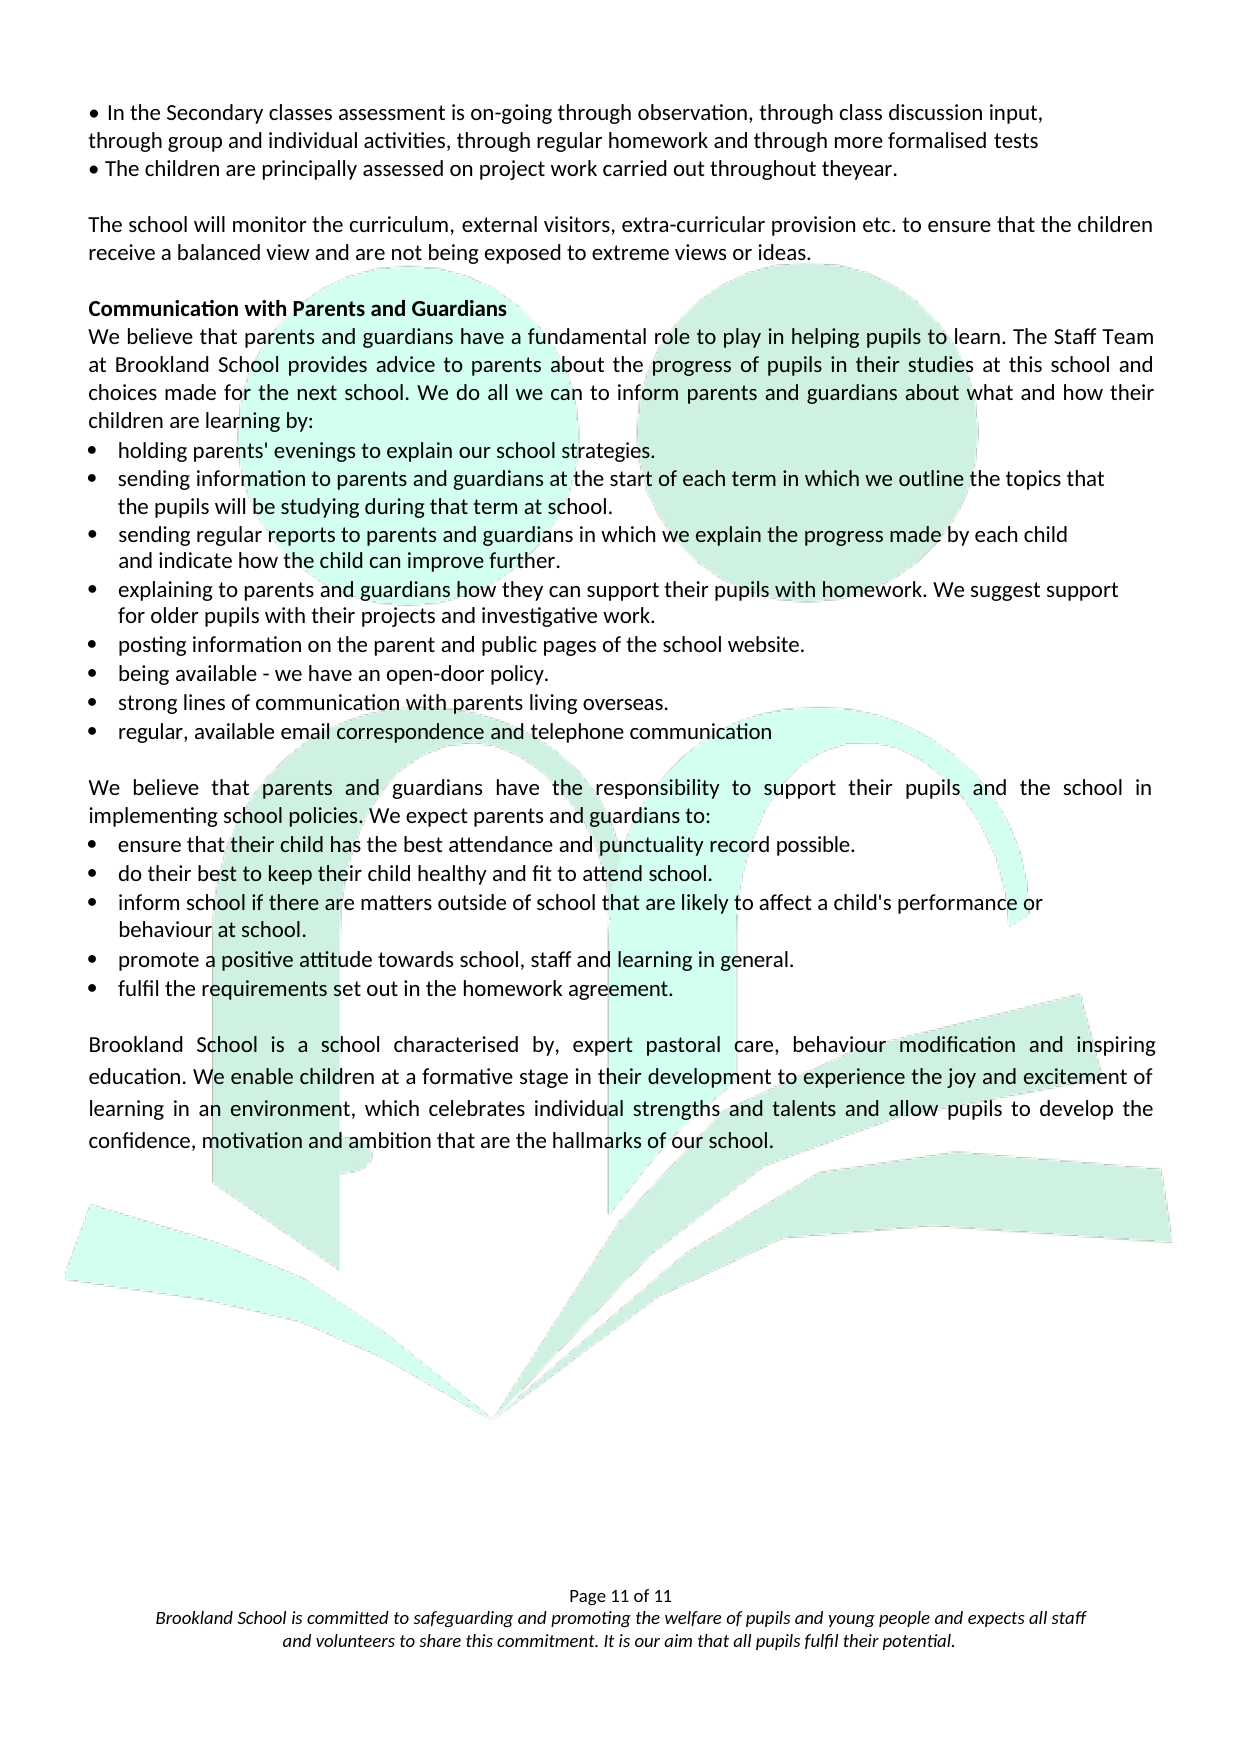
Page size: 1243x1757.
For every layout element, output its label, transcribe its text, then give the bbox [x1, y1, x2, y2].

list In the Secondary classes assessment is on-going through observation, through class discussion input, through group and individual activities, through regular homework and through more formalised tests [88, 98, 1121, 154]
list sending information to parents and guardians at the start of each term in which we outline the topics that the pupils will be studying during that term at school. [88, 464, 1137, 520]
subtitle Communication with Parents and Guardians [88, 294, 1168, 322]
list inform school if there are matters outside of school that are likely to affect a child's performance or behaviour at school. [88, 888, 1144, 944]
list explaining to parents and guardians how they can support their pupils with homework. We suggest support for older pupils with their projects and investigative work. [88, 576, 1149, 630]
text Brookland School is a school characterised by, expert pastoral care, behaviour modification and inspiring education. We enable children at a formative stage in their development to experience the joy and excitement of learning in an environment, which celebrates individual strengths and talents and allow pupils to develop the confidence, motivation and ambition that are the hallmarks of our school. [88, 1030, 1156, 1154]
picture [64, 263, 1173, 1421]
list ensure that their child has the best attendance and punctuality record possible. [88, 829, 1168, 859]
list regular, available email correspondence and telephone communication [88, 716, 1168, 745]
list do their best to keep their child healthy and fit to attend school. [88, 859, 1168, 888]
list fulfil the requirements set out in the homework agreement. [88, 973, 1168, 1002]
list being available - we have an open-door policy. [88, 659, 1168, 687]
text The school will monitor the curriculum, external visitors, extra-curricular provision etc. to ensure that the children receive a balanced view and are not being exposed to extreme views or ideas. [88, 210, 1155, 266]
text We believe that parents and guardians have the responsibility to support their pupils and the school in implementing school policies. We expect parents and guardians to: [88, 773, 1155, 829]
list promote a positive attitude towards school, staff and learning in general. [88, 944, 1168, 973]
list The children are principally assessed on project work carried out throughout theyear. [88, 154, 1168, 182]
list strong lines of communication with parents living overseas. [88, 687, 1168, 716]
list holding parents' evenings to explain our school strategies. [88, 435, 1168, 464]
text We believe that parents and guardians have a fundamental role to play in helping pupils to learn. The Staff Team at Brookland School provides advice to parents about the progress of pupils in their studies at this school and choices made for the next school. We do all we can to inform parents and guardians about what and how their children are learning by: [88, 322, 1154, 434]
list posting information on the parent and public pages of the school website. [88, 630, 1168, 658]
list sending regular reports to parents and guardians in which we explain the progress made by each child and indicate how the child can improve further. [88, 521, 1106, 574]
